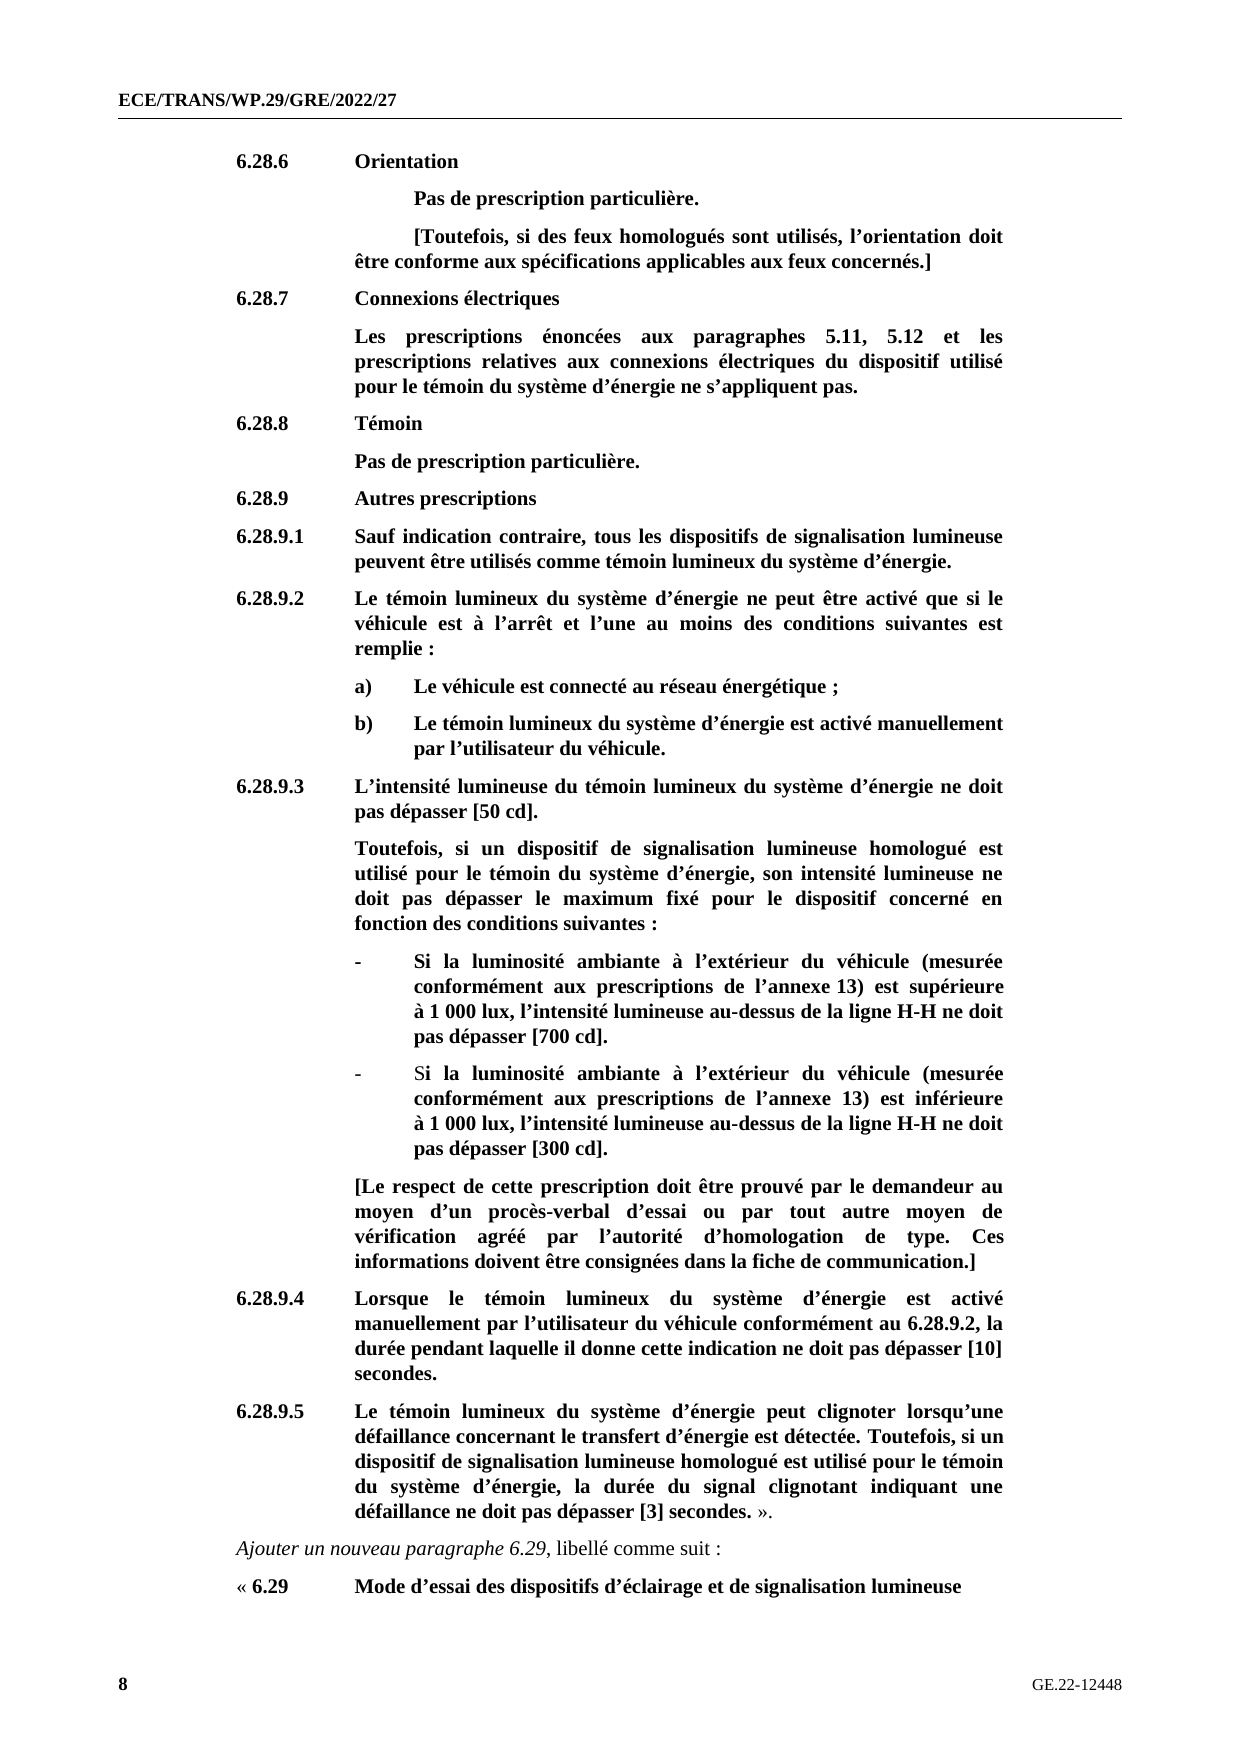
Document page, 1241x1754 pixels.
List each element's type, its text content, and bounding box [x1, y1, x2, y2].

text 6.28.9 Autres prescriptions [236, 485, 1004, 510]
text b) Le témoin lumineux du système d’énergie est activé manuellement par l’utilisateur du véhicule. [354, 710, 1004, 760]
text 6.28.8 Témoin [236, 410, 1004, 435]
text 6.28.9.4 Lorsque le témoin lumineux du système d’énergie est activé manuellement par l’utilisateur du véhicule conformément au 6.28.9.2, la durée pendant laquelle il donne cette indication ne doit pas dépasser [10] secondes. [236, 1285, 1004, 1385]
text 6.28.9.2 Le témoin lumineux du système d’énergie ne peut être activé que si le véhicule est à l’arrêt et l’une au moins des conditions suivantes est remplie : [236, 585, 1004, 660]
text 6.28.9.3 L’intensité lumineuse du témoin lumineux du système d’énergie ne doit pas dépasser [50 cd]. [236, 773, 1004, 823]
text « 6.29 Mode d’essai des dispositifs d’éclairage et de signalisation lumineuse [236, 1573, 1004, 1598]
text Ajouter un nouveau paragraphe 6.29, libellé comme suit : [236, 1535, 1004, 1560]
text - Si la luminosité ambiante à l’extérieur du véhicule (mesurée conformément aux prescriptions de l’annexe 13) est supérieure à 1 000 lux, l’intensité lumineuse au-dessus de la ligne H-H ne doit pas dépasser [700 cd]. [354, 948, 1004, 1048]
text a) Le véhicule est connecté au réseau énergétique ; [354, 673, 1004, 698]
text Toutefois, si un dispositif de signalisation lumineuse homologué est utilisé pour le témoin du système d’énergie, son intensité lumineuse ne doit pas dépasser le maximum fixé pour le dispositif concerné en fonction des conditions suivantes : [354, 835, 1004, 935]
text Les prescriptions énoncées aux paragraphes 5.11, 5.12 et les prescriptions relatives aux connexions électriques du dispositif utilisé pour le témoin du système d’énergie ne s’appliquent pas. [354, 323, 1004, 398]
text - Si la luminosité ambiante à l’extérieur du véhicule (mesurée conformément aux prescriptions de l’annexe 13) est inférieure à 1 000 lux, l’intensité lumineuse au-dessus de la ligne H-H ne doit pas dépasser [300 cd]. [354, 1060, 1004, 1160]
text 6.28.7 Connexions électriques [236, 285, 1004, 310]
text 6.28.9.1 Sauf indication contraire, tous les dispositifs de signalisation lumineuse peuvent être utilisés comme témoin lumineux du système d’énergie. [236, 523, 1004, 573]
text 6.28.9.5 Le témoin lumineux du système d’énergie peut clignoter lorsqu’une défaillance concernant le transfert d’énergie est détectée. Toutefois, si un dispositif de signalisation lumineuse homologué est utilisé pour le témoin du système d’énergie, la durée du signal clignotant indiquant une défaillance ne doit pas dépasser [3] secondes. ». [236, 1398, 1004, 1523]
text 6.28.6 Orientation [236, 148, 1004, 173]
text [Toutefois, si des feux homologués sont utilisés, l’orientation doit être conforme aux spécifications applicables aux feux concernés.] [354, 223, 1004, 273]
text Pas de prescription particulière. [354, 185, 1004, 210]
text Pas de prescription particulière. [354, 448, 1004, 473]
text [Le respect de cette prescription doit être prouvé par le demandeur au moyen d’un procès-verbal d’essai ou par tout autre moyen de vérification agréé par l’autorité d’homologation de type. Ces informations doivent être consignées dans la fiche de communication.] [354, 1173, 1004, 1273]
